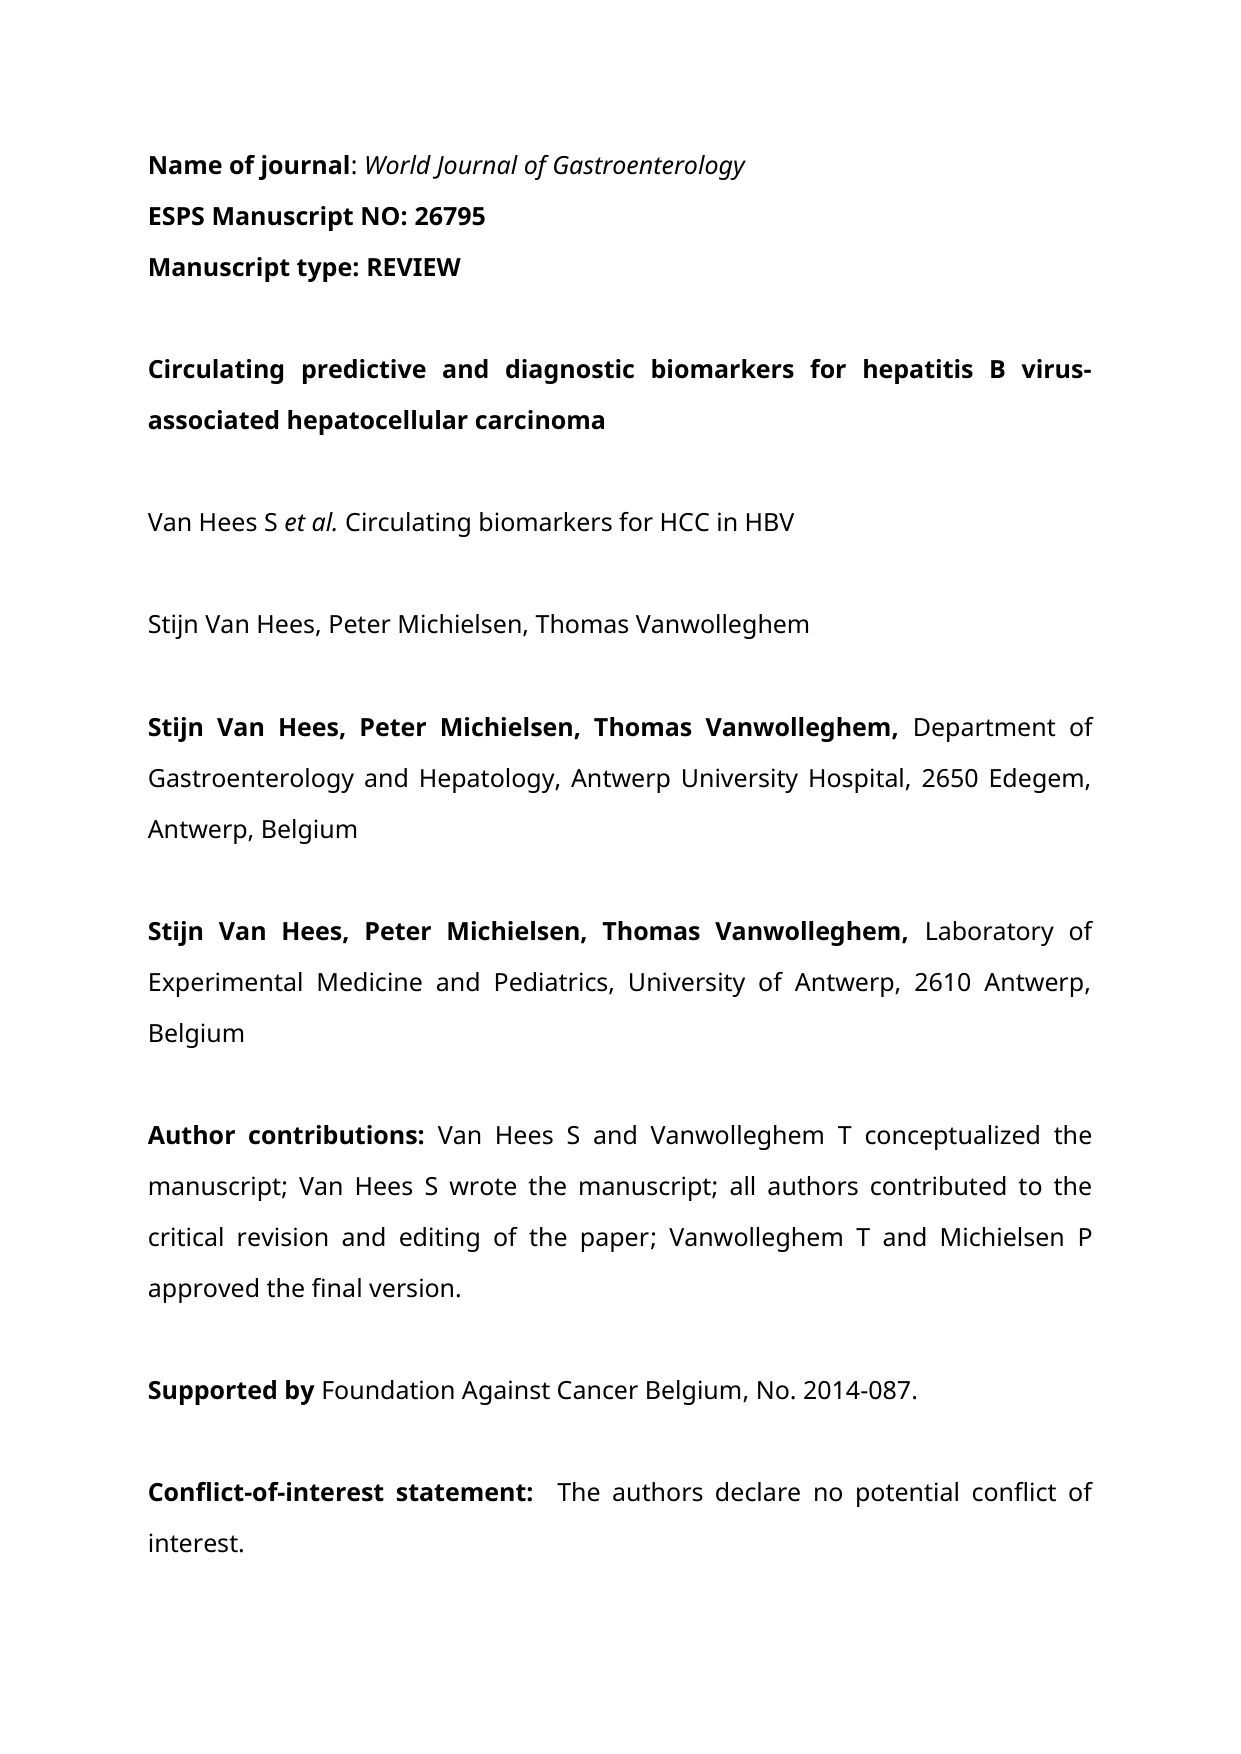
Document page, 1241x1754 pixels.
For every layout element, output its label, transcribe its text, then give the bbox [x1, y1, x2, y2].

text Conflict-of-interest statement: The authors declare no potential conflict of interest. [148, 1475, 1092, 1560]
text Van Hees S et al. Circulating biomarkers for HCC in HBV [148, 505, 1092, 539]
text Stijn Van Hees, Peter Michielsen, Thomas Vanwolleghem, Department of Gastroenterology and Hepatology, Antwerp University Hospital, 2650 Edegem, Antwerp, Belgium [148, 709, 1092, 845]
text Manuscript type: REVIEW [148, 250, 1092, 284]
text Circulating predictive and diagnostic biomarkers for hepatitis B virus-associated hepatocellular carcinoma [148, 352, 1092, 437]
text Name of journal: World Journal of Gastroenterology [148, 148, 1092, 182]
text Stijn Van Hees, Peter Michielsen, Thomas Vanwolleghem [148, 607, 1092, 641]
text Author contributions: Van Hees S and Vanwolleghem T conceptualized the manuscript; Van Hees S wrote the manuscript; all authors contributed to the critical revision and editing of the paper; Vanwolleghem T and Michielsen P approved the final version. [148, 1117, 1092, 1305]
text Stijn Van Hees, Peter Michielsen, Thomas Vanwolleghem, Laboratory of Experimental Medicine and Pediatrics, University of Antwerp, 2610 Antwerp, Belgium [148, 913, 1092, 1049]
text Supported by Foundation Against Cancer Belgium, No. 2014-087. [148, 1373, 1092, 1407]
text ESPS Manuscript NO: 26795 [148, 199, 1092, 233]
